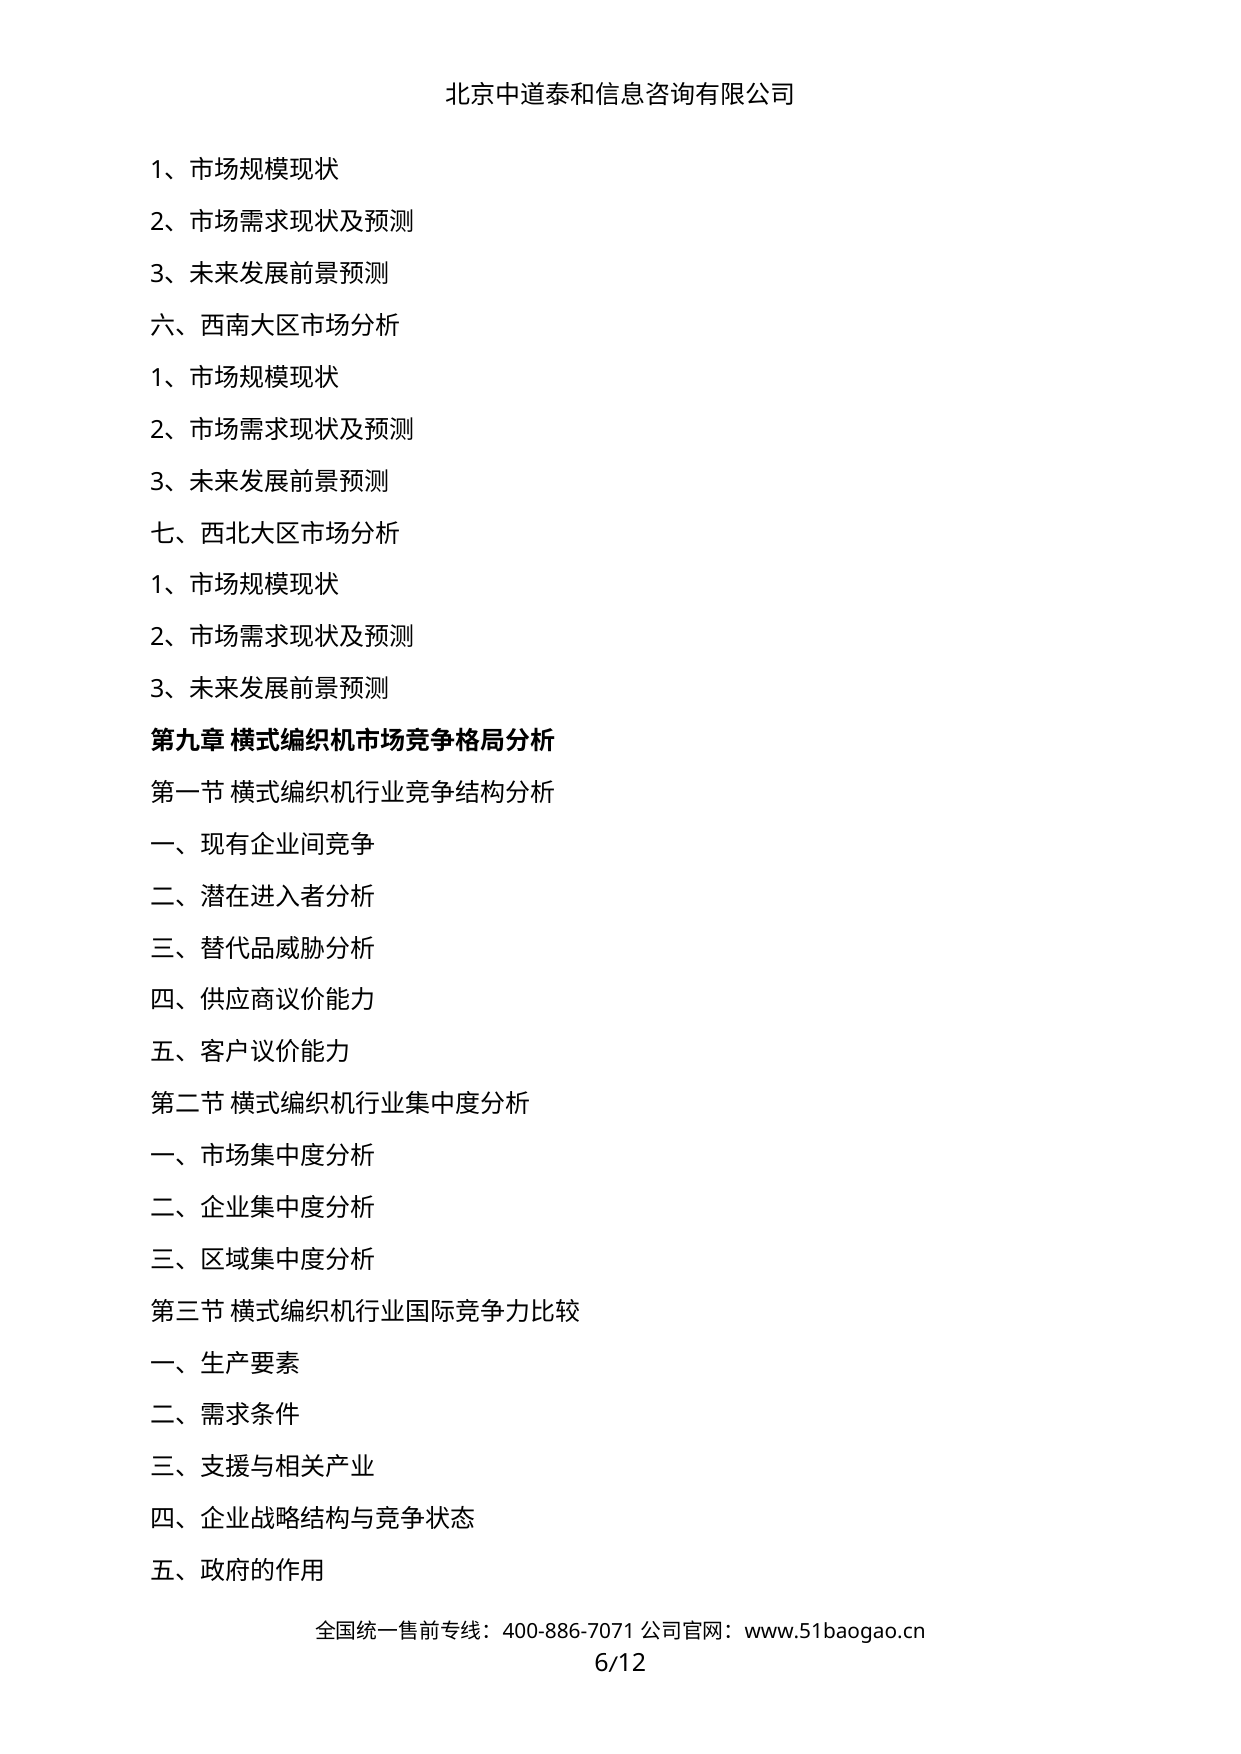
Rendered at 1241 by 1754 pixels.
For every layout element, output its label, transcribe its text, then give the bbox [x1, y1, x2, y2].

text 二、企业集中度分析 [150, 1187, 1090, 1224]
text 一、生产要素 [150, 1343, 1090, 1379]
text 3、未来发展前景预测 [150, 461, 1090, 497]
text 2、市场需求现状及预测 [150, 409, 1090, 446]
text 2、市场需求现状及预测 [150, 617, 1090, 653]
text 第一节 横式编织机行业竞争结构分析 [150, 772, 1090, 809]
text 一、市场集中度分析 [150, 1136, 1090, 1172]
text 三、替代品威胁分析 [150, 928, 1090, 964]
text 3、未来发展前景预测 [150, 669, 1090, 705]
text 2、市场需求现状及预测 [150, 202, 1090, 238]
text 四、企业战略结构与竞争状态 [150, 1499, 1090, 1535]
text 二、需求条件 [150, 1395, 1090, 1431]
text 四、供应商议价能力 [150, 980, 1090, 1016]
text 一、现有企业间竞争 [150, 824, 1090, 861]
text 第九章 横式编织机市场竞争格局分析 [150, 721, 1090, 757]
text 六、西南大区市场分析 [150, 306, 1090, 342]
text 1、市场规模现状 [150, 150, 1090, 186]
text 三、支援与相关产业 [150, 1447, 1090, 1483]
text 1、市场规模现状 [150, 357, 1090, 394]
text 3、未来发展前景预测 [150, 254, 1090, 290]
text 第二节 横式编织机行业集中度分析 [150, 1084, 1090, 1120]
text 七、西北大区市场分析 [150, 513, 1090, 549]
text 二、潜在进入者分析 [150, 876, 1090, 912]
text 五、客户议价能力 [150, 1032, 1090, 1068]
text 五、政府的作用 [150, 1551, 1090, 1587]
text 第三节 横式编织机行业国际竞争力比较 [150, 1291, 1090, 1327]
text 1、市场规模现状 [150, 565, 1090, 601]
text 三、区域集中度分析 [150, 1239, 1090, 1276]
